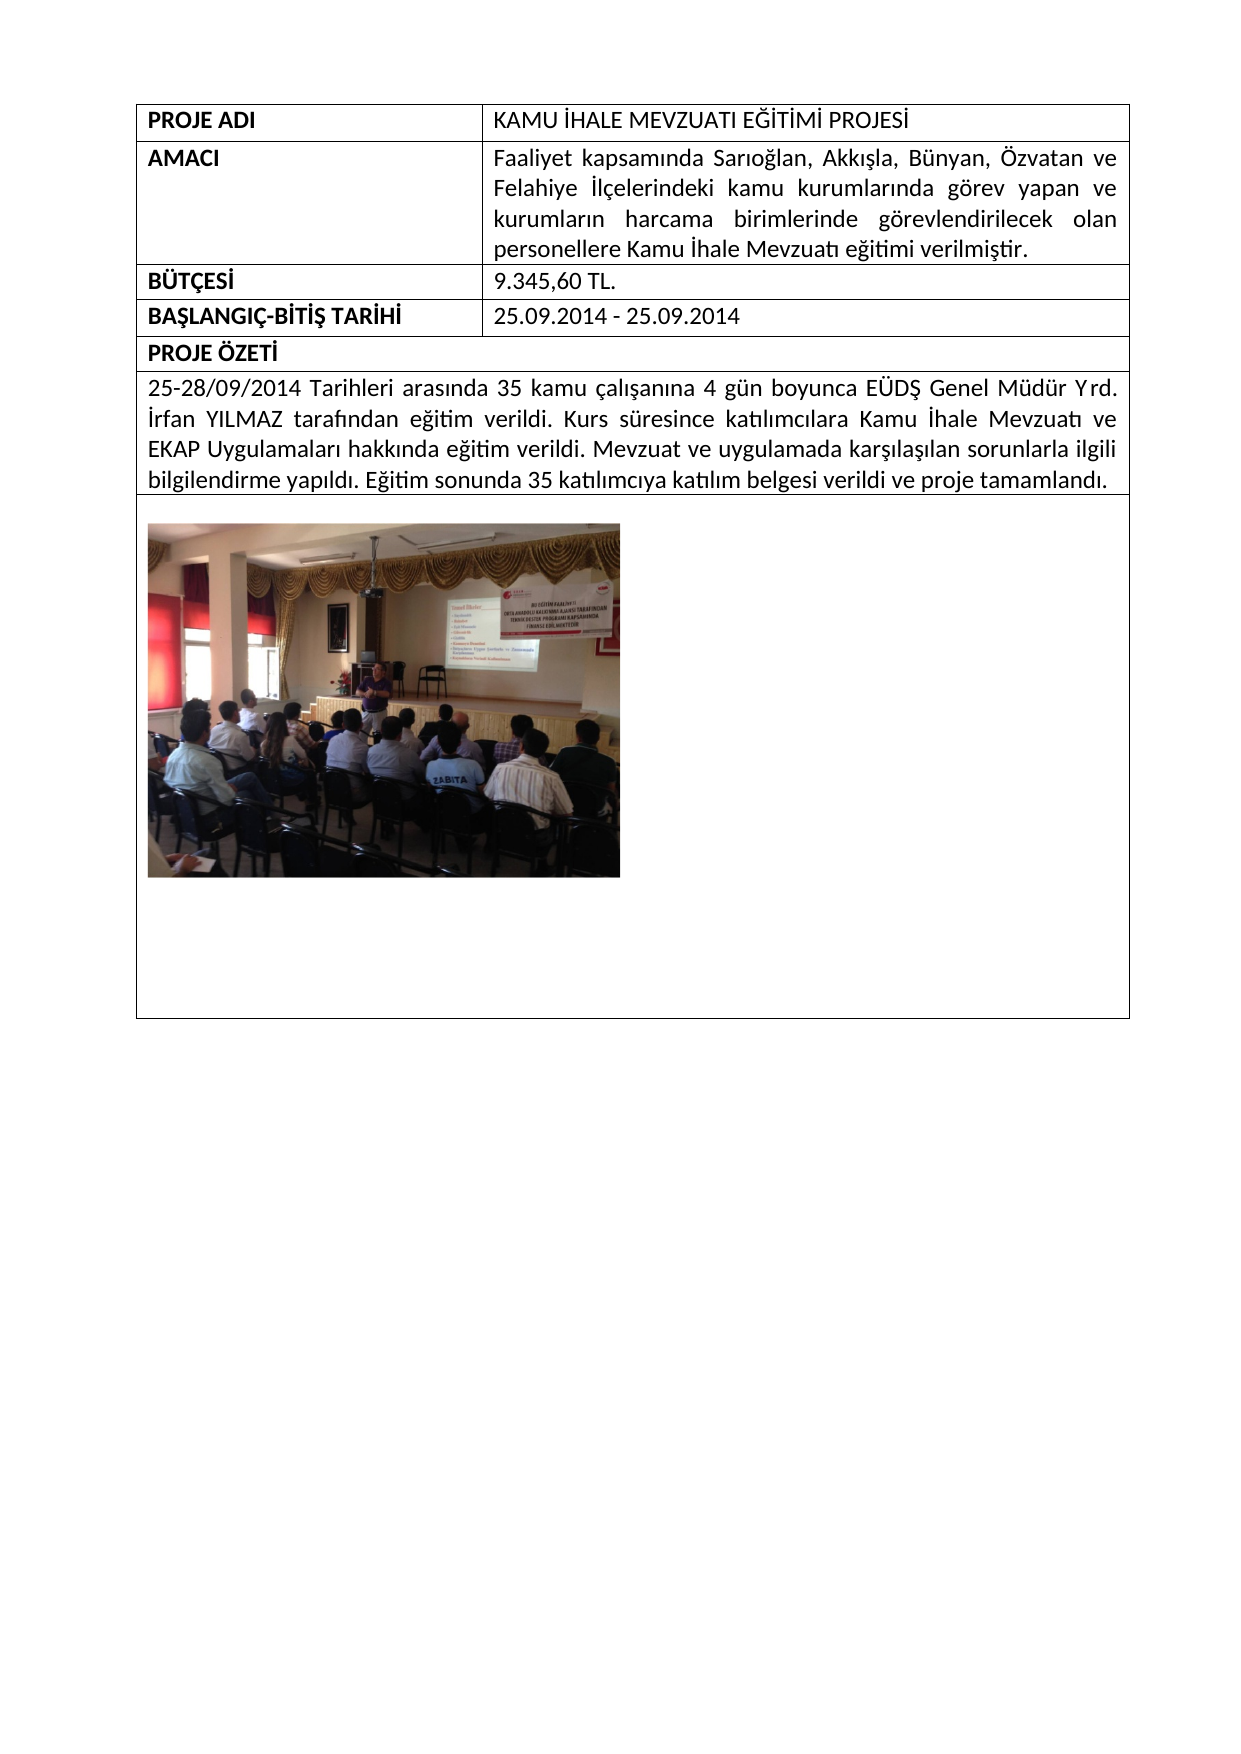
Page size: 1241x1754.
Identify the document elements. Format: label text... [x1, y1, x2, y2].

table_header PROJE ADI [137, 105, 482, 141]
table_cell 25.09.2014 - 25.09.2014 [483, 300, 1129, 336]
table_cell BÜTÇESİ [137, 265, 482, 299]
picture [147, 523, 621, 878]
table_cell 9.345,60 TL. [483, 265, 1129, 299]
table_cell 25-28/09/2014 Tarihleri arasında 35 kamu çalışanına 4 gün boyunca EÜDŞ Genel Müdür Yrd. İrfan YILMAZ tarafından eğitim verildi. Kurs süresince katılımcılara Kamu İhale Mevzuatı ve EKAP Uygulamaları hakkında eğitim verildi. Mevzuat ve uygulamada karşılaşılan sorunlarla ilgili bilgilendirme yapıldı. Eğitim sonunda 35 katılımcıya katılım belgesi verildi ve proje tamamlandı. [137, 372, 1129, 494]
table_cell Faaliyet kapsamında Sarıoğlan, Akkışla, Bünyan, Özvatan ve Felahiye İlçelerindeki kamu kurumlarında görev yapan ve kurumların harcama birimlerinde görevlendirilecek olan personellere Kamu İhale Mevzuatı eğitimi verilmiştir. [483, 142, 1129, 264]
table_cell PROJE ÖZETİ [137, 337, 1129, 371]
table_cell [137, 495, 1129, 1018]
table_header KAMU İHALE MEVZUATI EĞİTİMİ PROJESİ [483, 105, 1129, 141]
table_cell BAŞLANGIÇ-BİTİŞ TARİHİ [137, 300, 482, 336]
table_cell AMACI [137, 142, 482, 264]
